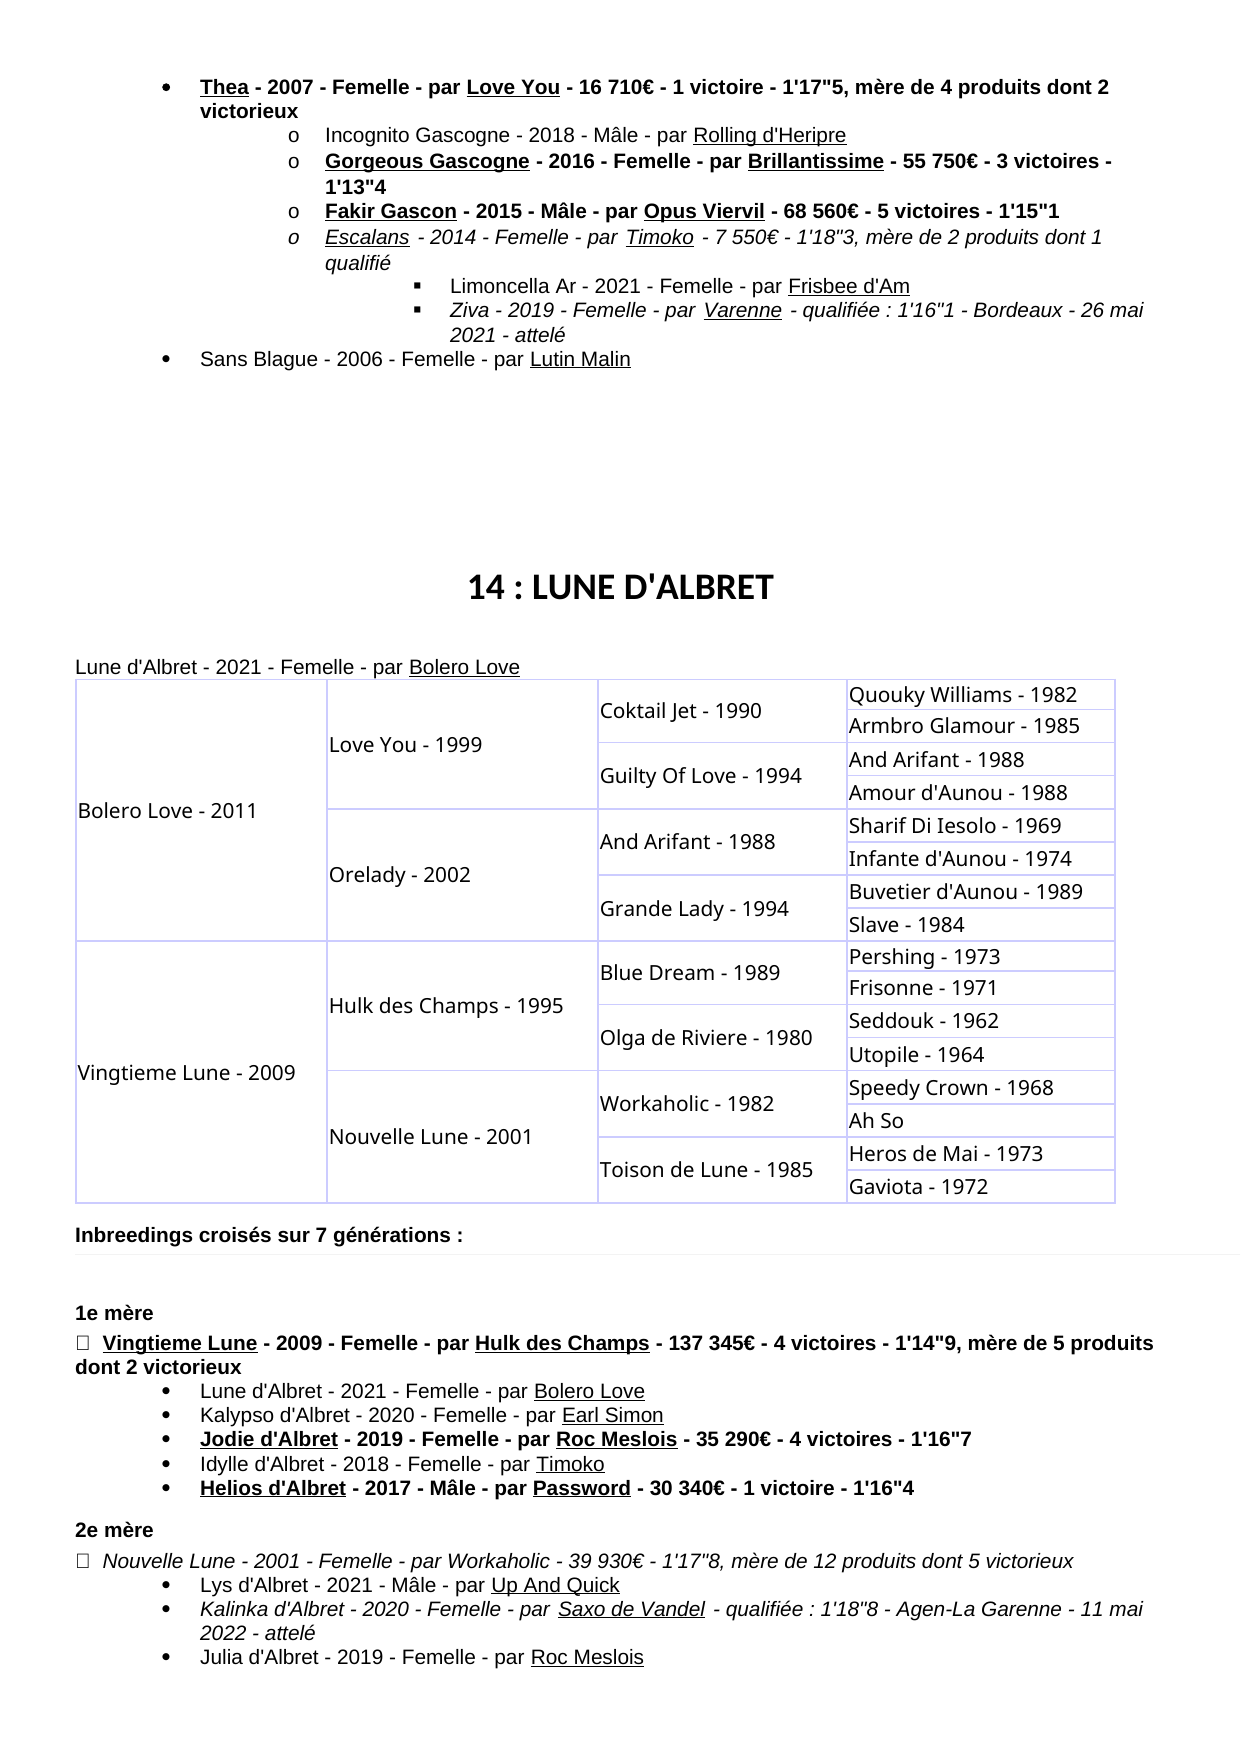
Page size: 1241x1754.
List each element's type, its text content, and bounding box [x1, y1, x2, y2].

table_cell Armbro Glamour - 1985 [848, 710, 1114, 742]
list Fakir Gascon - 2015 - Mâle - par Opus Viervil - 68 560€ - 5 victoires - 1'15"1 [287, 199, 1165, 224]
table_cell Heros de Mai - 1973 [848, 1138, 1114, 1169]
table_cell Guilty Of Love - 1994 [599, 743, 846, 808]
text Lune d'Albret - 2021 - Femelle - par Bolero Love [75, 654, 1165, 678]
table_cell Hulk des Champs - 1995 [328, 942, 597, 1070]
list Julia d'Albret - 2019 - Femelle - par Roc Meslois [162, 1644, 1165, 1668]
text Inbreedings croisés sur 7 générations : [75, 1222, 1165, 1246]
table_cell Gaviota - 1972 [848, 1171, 1114, 1202]
text 2e mère [75, 1518, 1165, 1542]
table_cell Seddouk - 1962 [848, 1005, 1114, 1037]
list Jodie d'Albret - 2019 - Femelle - par Roc Meslois - 35 290€ - 4 victoires - 1'16"7 [162, 1427, 1165, 1451]
table_header Love You - 1999 [328, 680, 597, 808]
table_header Bolero Love - 2011 [77, 680, 326, 940]
table_cell Slave - 1984 [848, 909, 1114, 940]
table_cell Utopile - 1964 [848, 1038, 1114, 1070]
table_cell Orelady - 2002 [328, 810, 597, 940]
list Limoncella Ar - 2021 - Femelle - par Frisbee d'Am [412, 274, 1165, 298]
table_cell Speedy Crown - 1968 [848, 1071, 1114, 1103]
table_cell Buvetier d'Aunou - 1989 [848, 876, 1114, 907]
list Idylle d'Albret - 2018 - Femelle - par Timoko [162, 1451, 1165, 1475]
table_cell Olga de Riviere - 1980 [599, 1005, 846, 1070]
list Gorgeous Gascogne - 2016 - Femelle - par Brillantissime - 55 750€ - 3 victoires - 1'13"4 [287, 149, 1165, 199]
table_cell And Arifant - 1988 [848, 743, 1114, 775]
table_cell Infante d'Aunou - 1974 [848, 843, 1114, 874]
list Sans Blague - 2006 - Femelle - par Lutin Malin [162, 346, 1165, 370]
table_cell Amour d'Aunou - 1988 [848, 776, 1114, 808]
table_cell Workaholic - 1982 [599, 1071, 846, 1136]
table_cell Ah So [848, 1105, 1114, 1136]
table_cell Sharif Di Iesolo - 1969 [848, 810, 1114, 841]
table_cell Blue Dream - 1989 [599, 942, 846, 1003]
list Kalinka d'Albret - 2020 - Femelle - par Saxo de Vandel - qualifiée : 1'18"8 - Agen-La Garenne - 11 mai 2022 - attelé [162, 1596, 1165, 1644]
table_header Quouky Williams - 1982 [848, 680, 1114, 708]
table_cell Vingtieme Lune - 2009 [77, 942, 326, 1202]
table_cell Nouvelle Lune - 2001 [328, 1071, 597, 1202]
table_header Coktail Jet - 1990 [599, 680, 846, 742]
list Helios d'Albret - 2017 - Mâle - par Password - 30 340€ - 1 victoire - 1'16"4 [162, 1475, 1165, 1499]
text 1e mère [75, 1301, 1165, 1325]
table_cell Frisonne - 1971 [848, 972, 1114, 1003]
list Kalypso d'Albret - 2020 - Femelle - par Earl Simon [162, 1403, 1165, 1427]
table_cell Pershing - 1973 [848, 942, 1114, 970]
table_cell Grande Lady - 1994 [599, 876, 846, 940]
text 14 : LUNE D'ALBRET [75, 563, 1165, 609]
list Ziva - 2019 - Femelle - par Varenne - qualifiée : 1'16"1 - Bordeaux - 26 mai 2021 - attelé [412, 298, 1165, 346]
table_cell Toison de Lune - 1985 [599, 1138, 846, 1202]
list Incognito Gascogne - 2018 - Mâle - par Rolling d'Heripre [287, 123, 1165, 149]
table_cell And Arifant - 1988 [599, 810, 846, 874]
text  Vingtieme Lune - 2009 - Femelle - par Hulk des Champs - 137 345€ - 4 victoires - 1'14"9, mère de 5 produits dont 2 victorieux [75, 1331, 1165, 1379]
list Lune d'Albret - 2021 - Femelle - par Bolero Love [162, 1379, 1165, 1403]
list Lys d'Albret - 2021 - Mâle - par Up And Quick [162, 1572, 1165, 1596]
list Thea - 2007 - Femelle - par Love You - 16 710€ - 1 victoire - 1'17"5, mère de 4 produits dont 2 victorieux [162, 75, 1165, 123]
text  Nouvelle Lune - 2001 - Femelle - par Workaholic - 39 930€ - 1'17"8, mère de 12 produits dont 5 victorieux [75, 1548, 1165, 1572]
list Escalans - 2014 - Femelle - par Timoko - 7 550€ - 1'18"3, mère de 2 produits dont 1 qualifié [287, 224, 1165, 274]
